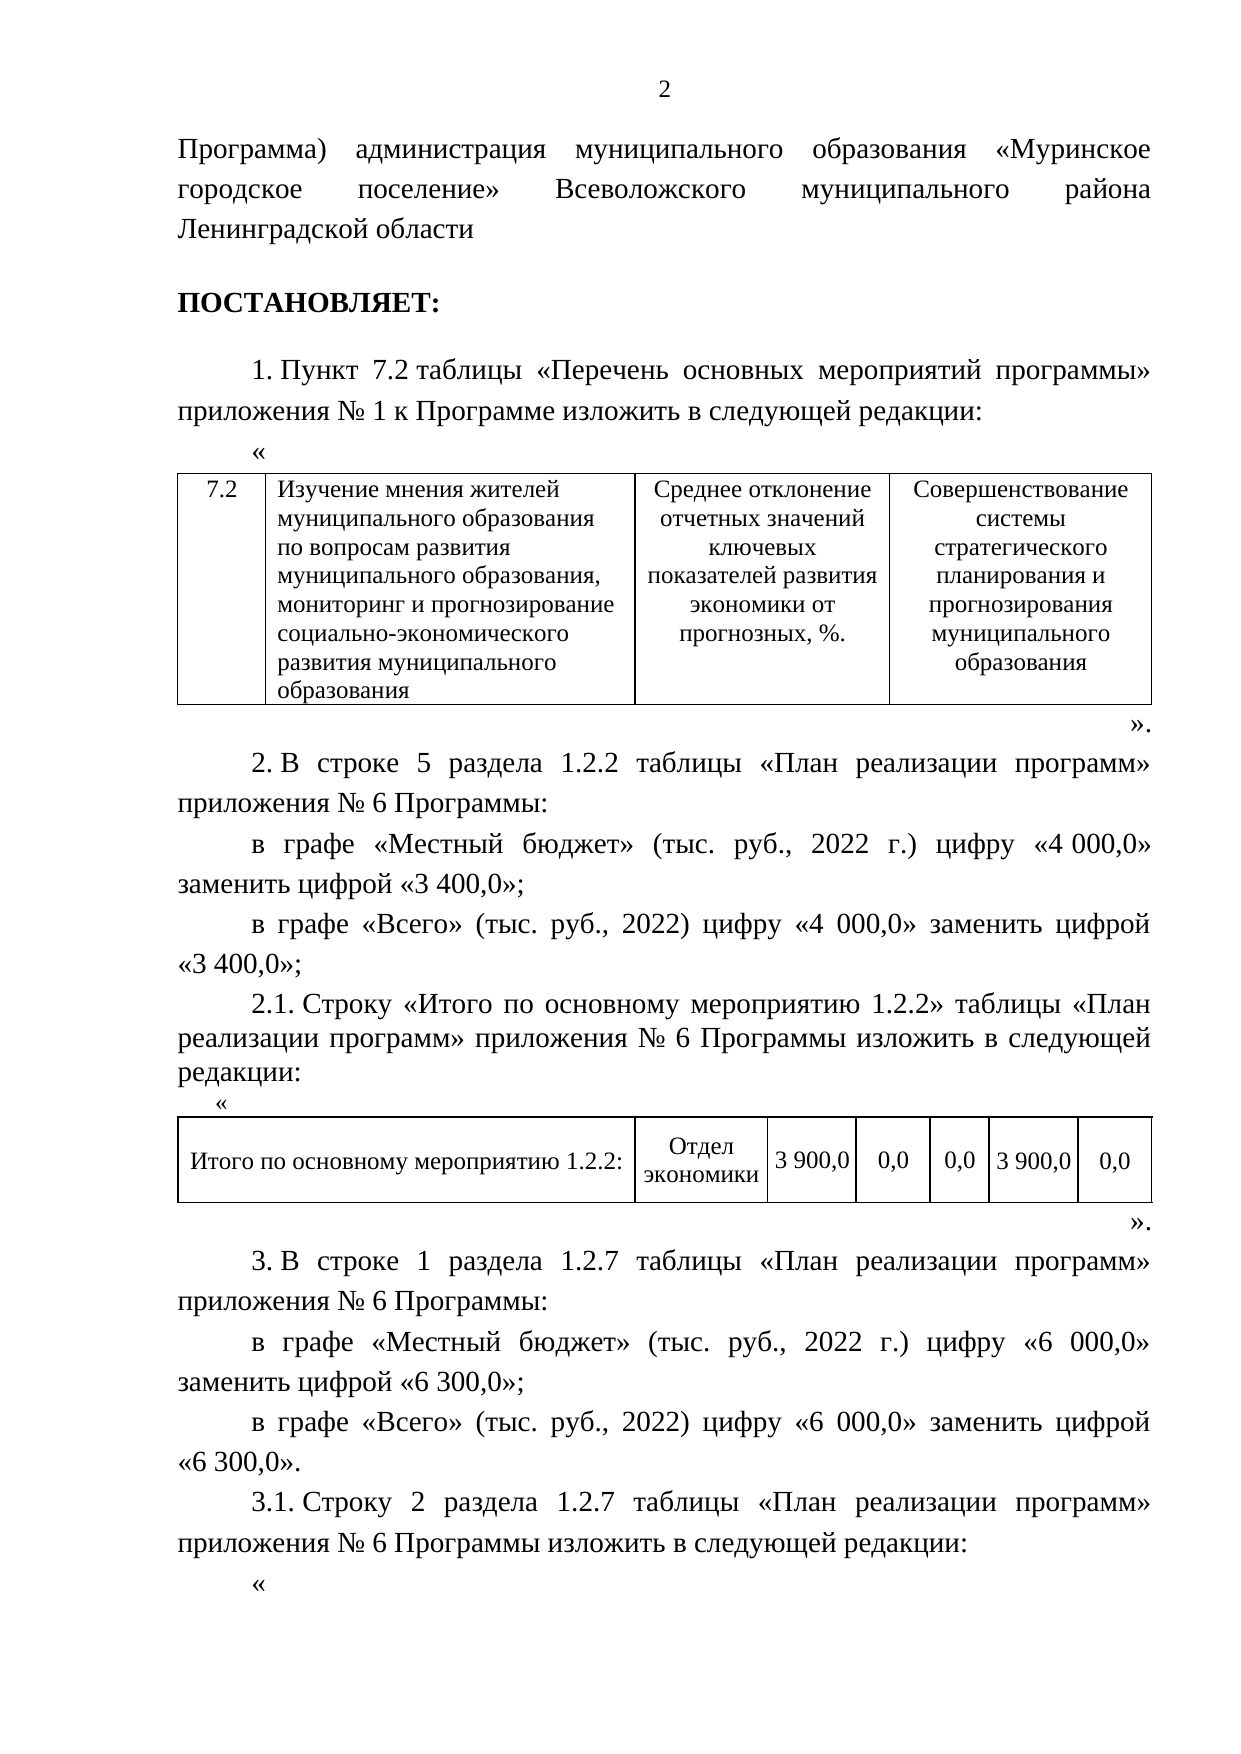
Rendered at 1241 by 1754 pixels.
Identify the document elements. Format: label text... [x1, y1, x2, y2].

table_header 7.2 [178, 474, 265, 704]
table_header Итого по основному мероприятию 1.2.2: [179, 1118, 634, 1202]
list в графе «Всего» (тыс. руб., 2022) цифру «6 000,0» заменить цифрой «6 300,0». [177, 1404, 1152, 1478]
list 3. В строке 1 раздела 1.2.7 таблицы «План реализации программ» приложения № 6 Программы: [177, 1243, 1152, 1317]
table_header Среднее отклонение отчетных значений ключевых показателей развития экономики от прогнозных, %. [636, 474, 889, 704]
table_header 0,0 [931, 1118, 988, 1202]
list в графе «Местный бюджет» (тыс. руб., 2022 г.) цифру «6 000,0» заменить цифрой «6 300,0»; [177, 1324, 1152, 1397]
list в графе «Всего» (тыс. руб., 2022) цифру «4 000,0» заменить цифрой «3 400,0»; [177, 906, 1152, 980]
list в графе «Местный бюджет» (тыс. руб., 2022 г.) цифру «4 000,0» заменить цифрой «3 400,0»; [177, 826, 1152, 899]
table_header Совершенствование системы стратегического планирования и прогнозирования муниципального образования [890, 474, 1151, 704]
list 1. Пункт 7.2 таблицы «Перечень основных мероприятий программы» приложения № 1 к Программе изложить в следующей редакции: [177, 352, 1152, 426]
table_header 0,0 [857, 1118, 929, 1202]
text 2.1. Строку «Итого по основному мероприятию 1.2.2» таблицы «План реализации программ» приложения № 6 Программы изложить в следующей редакции: [177, 987, 1152, 1087]
text « [177, 1087, 1152, 1116]
table_header 0,0 [1079, 1118, 1151, 1202]
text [177, 131, 1152, 245]
list ». [177, 1203, 1152, 1237]
list ». [177, 705, 1152, 739]
table_header Изучение мнения жителей муниципального образования по вопросам развития муниципального образования, мониторинг и прогнозирование социально-экономического развития муниципального образования [266, 474, 634, 704]
table_header 3 900,0 [768, 1118, 855, 1202]
list « [177, 433, 1152, 466]
table_header Отдел экономики [636, 1118, 767, 1202]
list 3.1. Строку 2 раздела 1.2.7 таблицы «План реализации программ» приложения № 6 Программы изложить в следующей редакции: [177, 1484, 1152, 1558]
list 2. В строке 5 раздела 1.2.2 таблицы «План реализации программ» приложения № 6 Программы: [177, 745, 1152, 819]
table_header 3 900,0 [990, 1118, 1077, 1202]
text ПОСТАНОВЛЯЕТ: [177, 285, 1152, 319]
list « [177, 1565, 1152, 1598]
